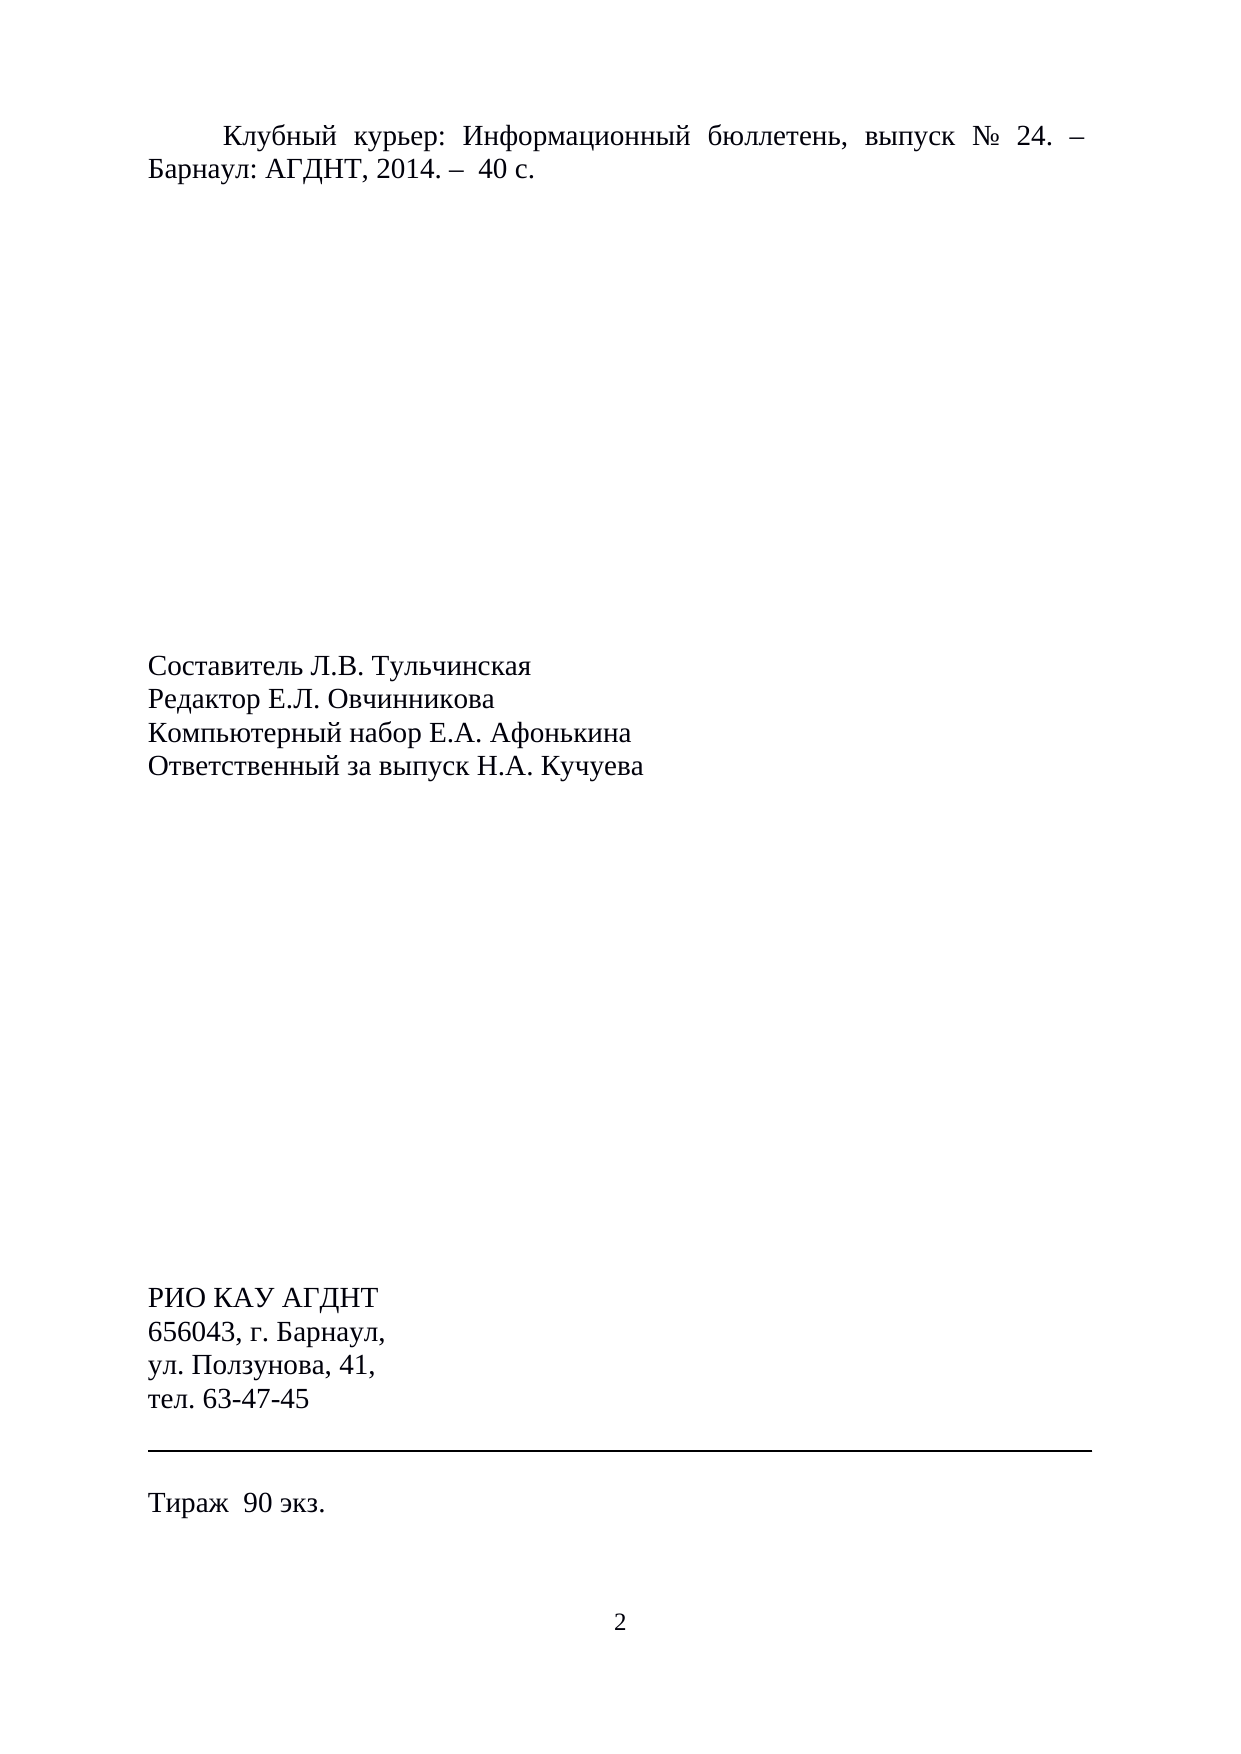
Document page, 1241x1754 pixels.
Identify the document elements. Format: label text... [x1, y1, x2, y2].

text тел. 63-47-45 [148, 1381, 1092, 1414]
text ул. Ползунова, 41, [148, 1347, 1092, 1381]
text Составитель Л.В. Тульчинская [148, 648, 1092, 681]
text Клубный курьер: Информационный бюллетень, выпуск № 24. – Барнаул: АГДНТ, 2014. – 40 с. [148, 118, 1085, 185]
text РИО КАУ АГДНТ [148, 1280, 1092, 1314]
text Редактор Е.Л. Овчинникова [148, 681, 1092, 715]
text Компьютерный набор Е.А. Афонькина [148, 715, 1092, 748]
text Тираж 90 экз. [148, 1486, 1092, 1519]
text Ответственный за выпуск Н.А. Кучуева [148, 748, 1092, 782]
text 656043, г. Барнаул, [148, 1314, 1092, 1347]
